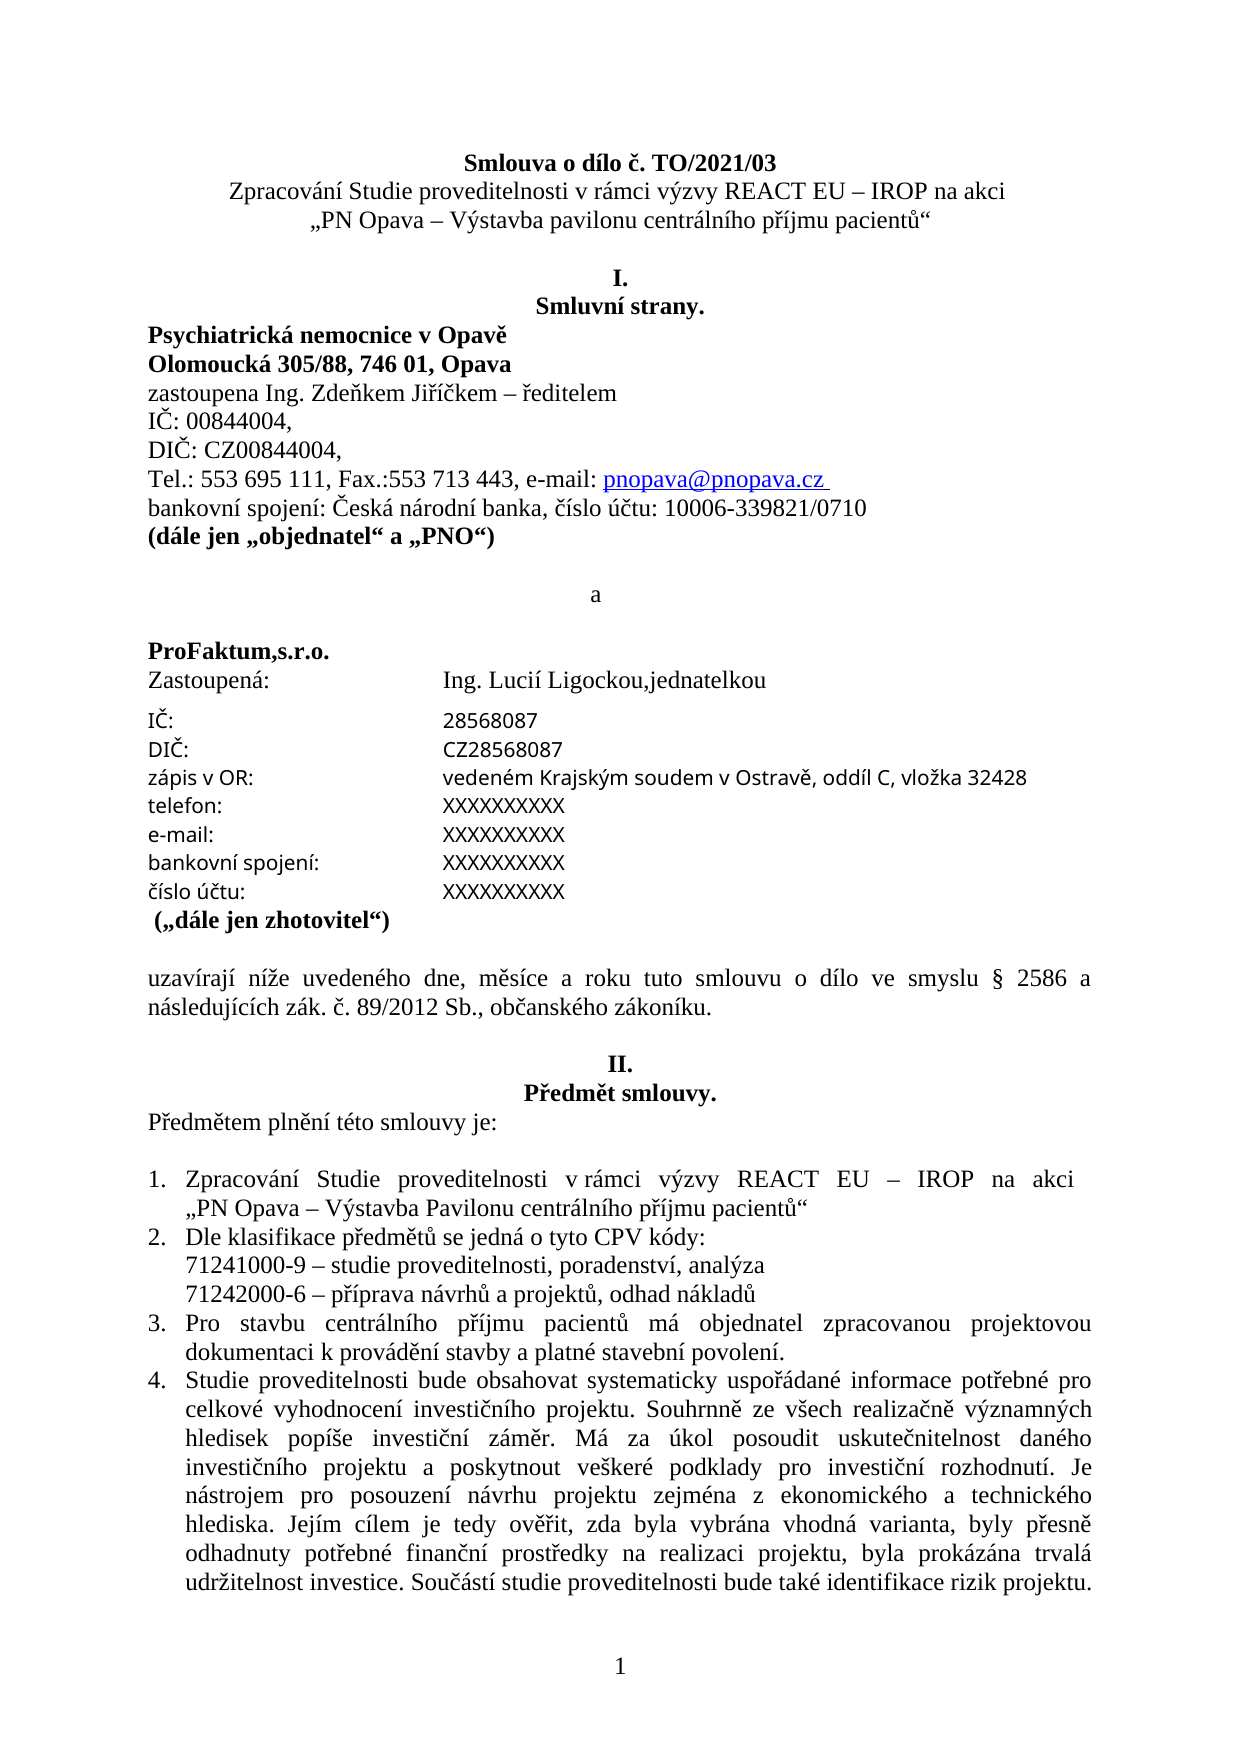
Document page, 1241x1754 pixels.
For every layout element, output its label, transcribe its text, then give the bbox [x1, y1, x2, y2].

text bankovní spojení: Česká národní banka, číslo účtu: 10006-339821/0710 [148, 493, 1093, 521]
text Předmět smlouvy. [148, 1078, 1093, 1107]
text Zastoupená: Ing. Lucií Ligockou,jednatelkou [148, 665, 1093, 694]
text Smluvní strany. [148, 291, 1093, 320]
list Pro stavbu centrálního příjmu pacientů má objednatel zpracovanou projektovou dokumentaci k provádění stavby a platné stavební povolení. [148, 1308, 1093, 1365]
text Olomoucká 305/88, 746 01, Opava [148, 349, 1093, 378]
text Psychiatrická nemocnice v Opavě [148, 320, 1093, 349]
text II. [148, 1049, 1093, 1078]
text 71241000-9 – studie proveditelnosti, poradenství, analýza [185, 1250, 1093, 1279]
list Dle klasifikace předmětů se jedná o tyto CPV kódy: [148, 1222, 1093, 1250]
text IČ: 00844004, [148, 406, 1093, 435]
text zastoupena Ing. Zdeňkem Jiříčkem – ředitelem [148, 378, 1093, 406]
text (dále jen „objednatel“ a „PNO“) [148, 521, 1093, 550]
text I. [148, 263, 1093, 291]
text bankovní spojení: XXXXXXXXXX [148, 848, 1034, 877]
list Zpracování Studie proveditelnosti v rámci výzvy REACT EU – IROP na akci „PN Opava – Výstavba Pavilonu centrálního příjmu pacientů“ [148, 1164, 1093, 1222]
text Předmětem plnění této smlouvy je: [148, 1107, 1093, 1135]
text ProFaktum,s.r.o. [148, 636, 1093, 665]
text Smlouva o dílo č. TO/2021/03 [148, 148, 1093, 176]
list Studie proveditelnosti bude obsahovat systematicky uspořádané informace potřebné pro celkové vyhodnocení investičního projektu. Souhrnně ze všech realizačně významných hledisek popíše investiční záměr. Má za úkol posoudit uskutečnitelnost daného investičního projektu a poskytnout veškeré podklady pro investiční rozhodnutí. Je nástrojem pro posouzení návrhu projektu zejména z ekonomického a technického hlediska. Jejím cílem je tedy ověřit, zda byla vybrána vhodná varianta, byly přesně odhadnuty potřebné finanční prostředky na realizaci projektu, byla prokázána trvalá udržitelnost investice. Součástí studie proveditelnosti bude také identifikace rizik projektu. [148, 1365, 1093, 1595]
text („dále jen zhotovitel“) [148, 905, 1093, 934]
text 71242000-6 – příprava návrhů a projektů, odhad nákladů [185, 1279, 1093, 1308]
text uzavírají níže uvedeného dne, měsíce a roku tuto smlouvu o dílo ve smyslu § 2586 a následujících zák. č. 89/2012 Sb., občanského zákoníku. [148, 963, 1093, 1020]
text Zpracování Studie proveditelnosti v rámci výzvy REACT EU – IROP na akci „PN Opava – Výstavba pavilonu centrálního příjmu pacientů“ [148, 176, 1093, 234]
text a [148, 579, 1093, 608]
text DIČ: CZ00844004, [148, 435, 1093, 464]
text DIČ: CZ28568087 [148, 735, 1093, 763]
text IČ: 28568087 [148, 706, 1093, 735]
text zápis v OR: vedeném Krajským soudem v Ostravě, oddíl C, vložka 32428 [148, 763, 1034, 792]
text e-mail: XXXXXXXXXX [148, 820, 1034, 848]
text Tel.: 553 695 111, Fax.:553 713 443, e-mail: pnopava@pnopava.cz [148, 464, 1093, 493]
text číslo účtu: XXXXXXXXXX [148, 877, 1034, 905]
text telefon: XXXXXXXXXX [148, 792, 1034, 820]
